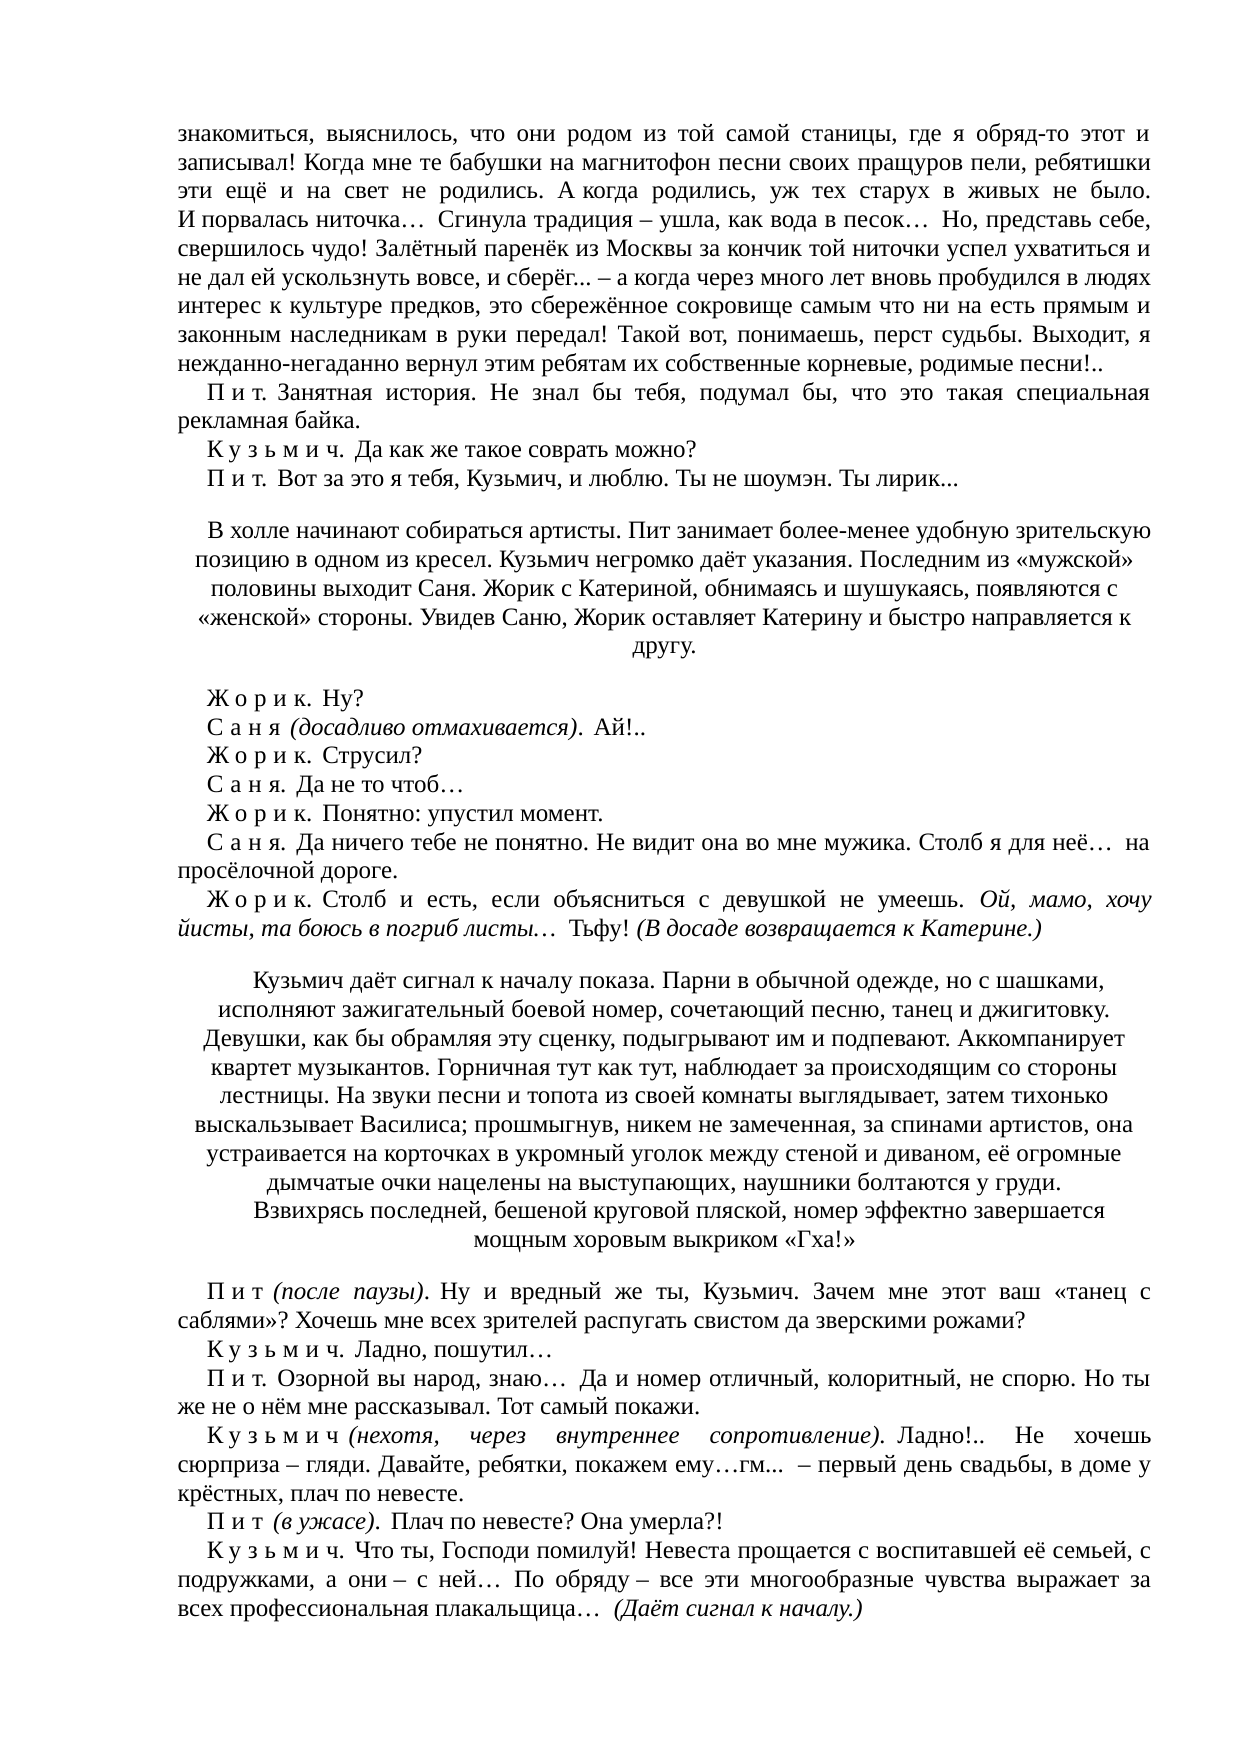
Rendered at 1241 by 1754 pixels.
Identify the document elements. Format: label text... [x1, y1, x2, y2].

text Жорик. Струсил? [177, 740, 1152, 769]
text Пит (после паузы). Ну и вредный же ты, Кузьмич. Зачем мне этот ваш «танец с саблями»? Хочешь мне всех зрителей распугать свистом да зверскими рожами? [177, 1276, 1152, 1334]
text Пит. Занятная история. Не знал бы тебя, подумал бы, что это такая специальная рекламная байка. [177, 377, 1152, 434]
text Кузьмич даёт сигнал к началу показа. Парни в обычной одежде, но с шашками, исполняют зажигательный боевой номер, сочетающий песню, танец и джигитовку. Девушки, как бы обрамляя эту сценку, подыгрывают им и подпевают. Аккомпанирует квартет музыкантов. Горничная тут как тут, наблюдает за происходящим со стороны лестницы. На звуки песни и топота из своей комнаты выглядывает, затем тихонько выскальзывает Василиса; прошмыгнув, никем не замеченная, за спинами артистов, она устраивается на корточках в укромный уголок между стеной и диваном, её огромные дымчатые очки нацелены на выступающих, наушники болтаются у груди. [177, 965, 1152, 1195]
text Саня. Да не то чтоб… [177, 769, 1152, 798]
text Кузьмич. Ладно, пошутил… [177, 1334, 1152, 1363]
text Пит (в ужасе). Плач по невесте? Она умерла?! [177, 1506, 1152, 1535]
text Саня (досадливо отмахивается). Ай!.. [177, 712, 1152, 740]
text Пит. Озорной вы народ, знаю… Да и номер отличный, колоритный, не спорю. Но ты же не о нём мне рассказывал. Тот самый покажи. [177, 1363, 1152, 1420]
text Кузьмич. Что ты, Господи помилуй! Невеста прощается с воспитавшей её семьей, с подружками, а они – с ней… По обряду – все эти многообразные чувства выражает за всех профессиональная плакальщица… (Даёт сигнал к началу.) [177, 1535, 1152, 1621]
text Жорик. Столб и есть, если объясниться с девушкой не умеешь. Ой, мамо, хочу йисты, та боюсь в погриб листы… Тьфу! (В досаде возвращается к Катерине.) [177, 884, 1152, 942]
text Взвихрясь последней, бешеной круговой пляской, номер эффектно завершается мощным хоровым выкриком «Гха!» [177, 1195, 1152, 1253]
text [177, 118, 1152, 377]
text В холле начинают собираться артисты. Пит занимает более-менее удобную зрительскую позицию в одном из кресел. Кузьмич негромко даёт указания. Последним из «мужской» половины выходит Саня. Жорик с Катериной, обнимаясь и шушукаясь, появляются с «женской» стороны. Увидев Саню, Жорик оставляет Катерину и быстро направляется к другу. [177, 516, 1152, 659]
text Пит. Вот за это я тебя, Кузьмич, и люблю. Ты не шоумэн. Ты лирик... [177, 463, 1152, 492]
text Жорик. Ну? [177, 683, 1152, 712]
text Кузьмич. Да как же такое соврать можно? [177, 434, 1152, 463]
text Саня. Да ничего тебе не понятно. Не видит она во мне мужика. Столб я для неё… на просёлочной дороге. [177, 827, 1152, 884]
text Кузьмич (нехотя, через внутреннее сопротивление). Ладно!.. Не хочешь сюрприза – гляди. Давайте, ребятки, покажем ему…гм... – первый день свадьбы, в доме у крёстных, плач по невесте. [177, 1420, 1152, 1506]
text Жорик. Понятно: упустил момент. [177, 798, 1152, 827]
